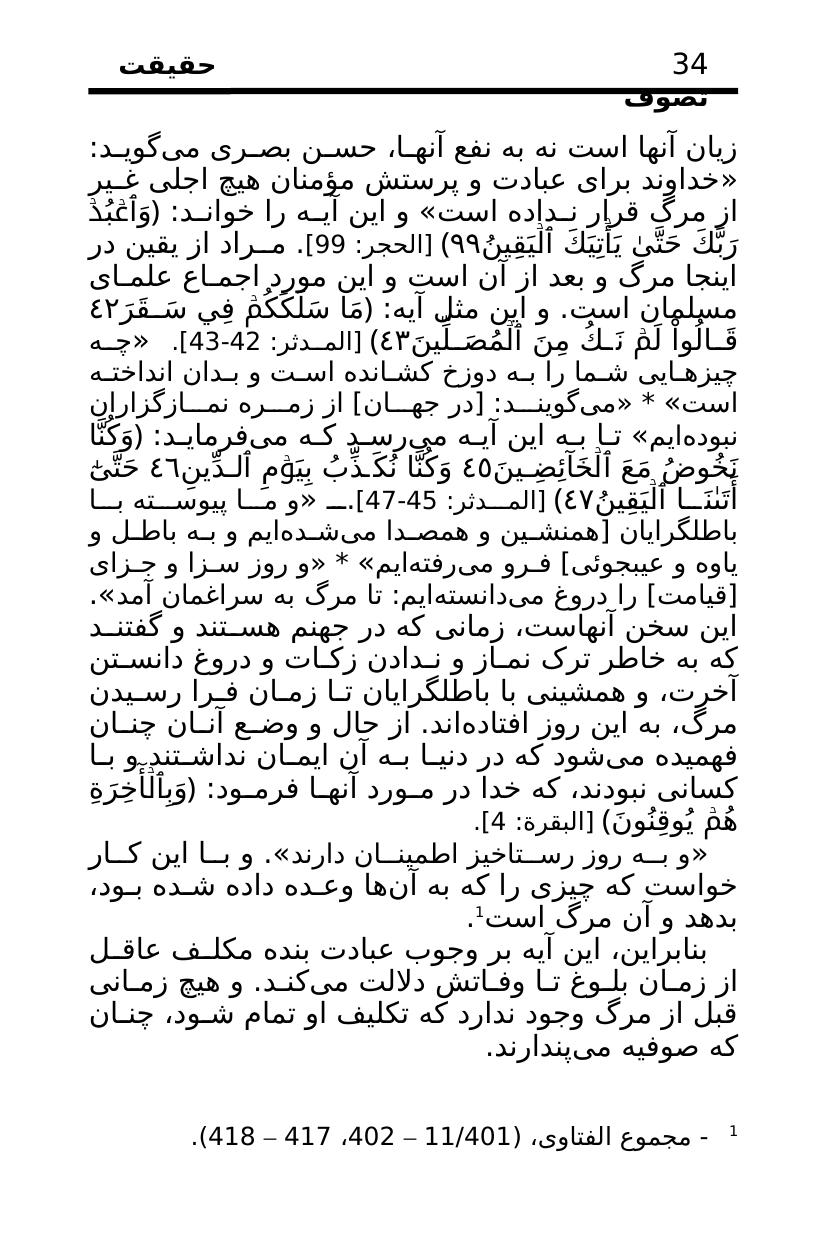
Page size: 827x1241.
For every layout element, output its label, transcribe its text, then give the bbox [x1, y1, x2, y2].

text بنابراین، این آیه بر وجوب عبادت بنده مکلف عاقل از زمان بلوغ تا وفاتش دلالت می‌کند. و هیچ زمانی قبل از مرگ وجود ندارد که تکلیف او تمام شود، چنان که صوفیه می‌پندارند. [89, 934, 738, 1063]
text «و به روز رستاخیز اطمینان دارند». و با این کار خواست که چیزی را که به آن‌ها وعده داده شده بود، بدهد و آن مرگ است. [89, 837, 738, 934]
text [89, 132, 738, 837]
